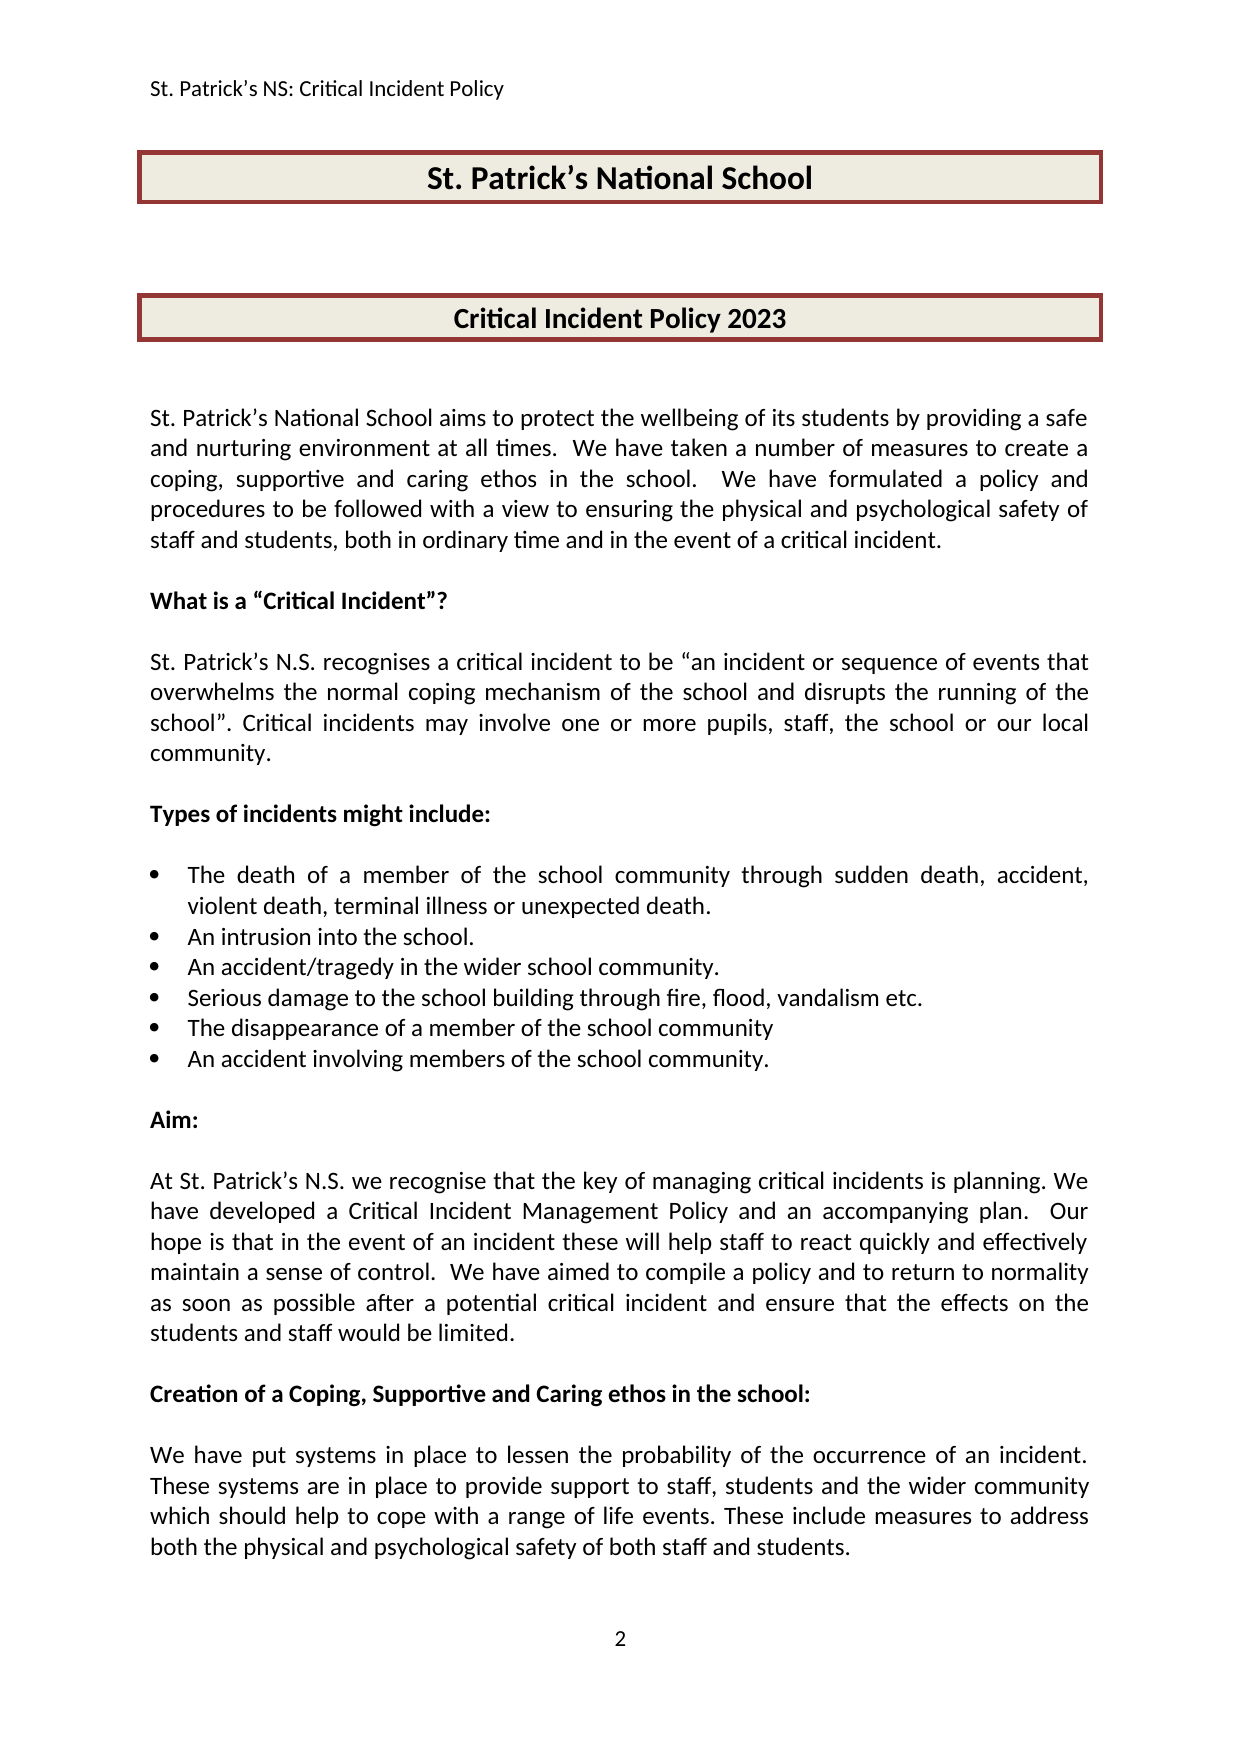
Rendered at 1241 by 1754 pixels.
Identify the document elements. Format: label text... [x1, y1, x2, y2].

list The death of a member of the school community through sudden death, accident, violent death, terminal illness or unexpected death. [150, 859, 1090, 921]
list An accident/tragedy in the wider school community. [150, 951, 1090, 982]
text Critical Incident Policy 2023 [142, 298, 1099, 337]
list An intrusion into the school. [150, 921, 1090, 951]
text Aim: [150, 1104, 1090, 1134]
text St. Patrick’s National School [142, 155, 1099, 200]
text We have put systems in place to lessen the probability of the occurrence of an incident. These systems are in place to provide support to staff, students and the wider community which should help to cope with a range of life events. These include measures to address both the physical and psychological safety of both staff and students. [150, 1439, 1090, 1562]
text What is a “Critical Incident”? [150, 585, 1090, 615]
list Serious damage to the school building through fire, flood, vandalism etc. [150, 982, 1090, 1012]
list The disappearance of a member of the school community [150, 1012, 1090, 1043]
text At St. Patrick’s N.S. we recognise that the key of managing critical incidents is planning. We have developed a Critical Incident Management Policy and an accompanying plan. Our hope is that in the event of an incident these will help staff to react quickly and effectively maintain a sense of control. We have aimed to compile a policy and to return to normality as soon as possible after a potential critical incident and ensure that the effects on the students and staff would be limited. [150, 1165, 1090, 1348]
list An accident involving members of the school community. [150, 1043, 1090, 1073]
text St. Patrick’s National School aims to protect the wellbeing of its students by providing a safe and nurturing environment at all times. We have taken a number of measures to create a coping, supportive and caring ethos in the school. We have formulated a policy and procedures to be followed with a view to ensuring the physical and psychological safety of staff and students, both in ordinary time and in the event of a critical incident. [150, 402, 1090, 554]
text Creation of a Coping, Supportive and Caring ethos in the school: [150, 1378, 1090, 1409]
text Types of incidents might include: [150, 798, 1090, 829]
text St. Patrick’s N.S. recognises a critical incident to be “an incident or sequence of events that overwhelms the normal coping mechanism of the school and disrupts the running of the school”. Critical incidents may involve one or more pupils, staff, the school or our local community. [150, 646, 1090, 768]
